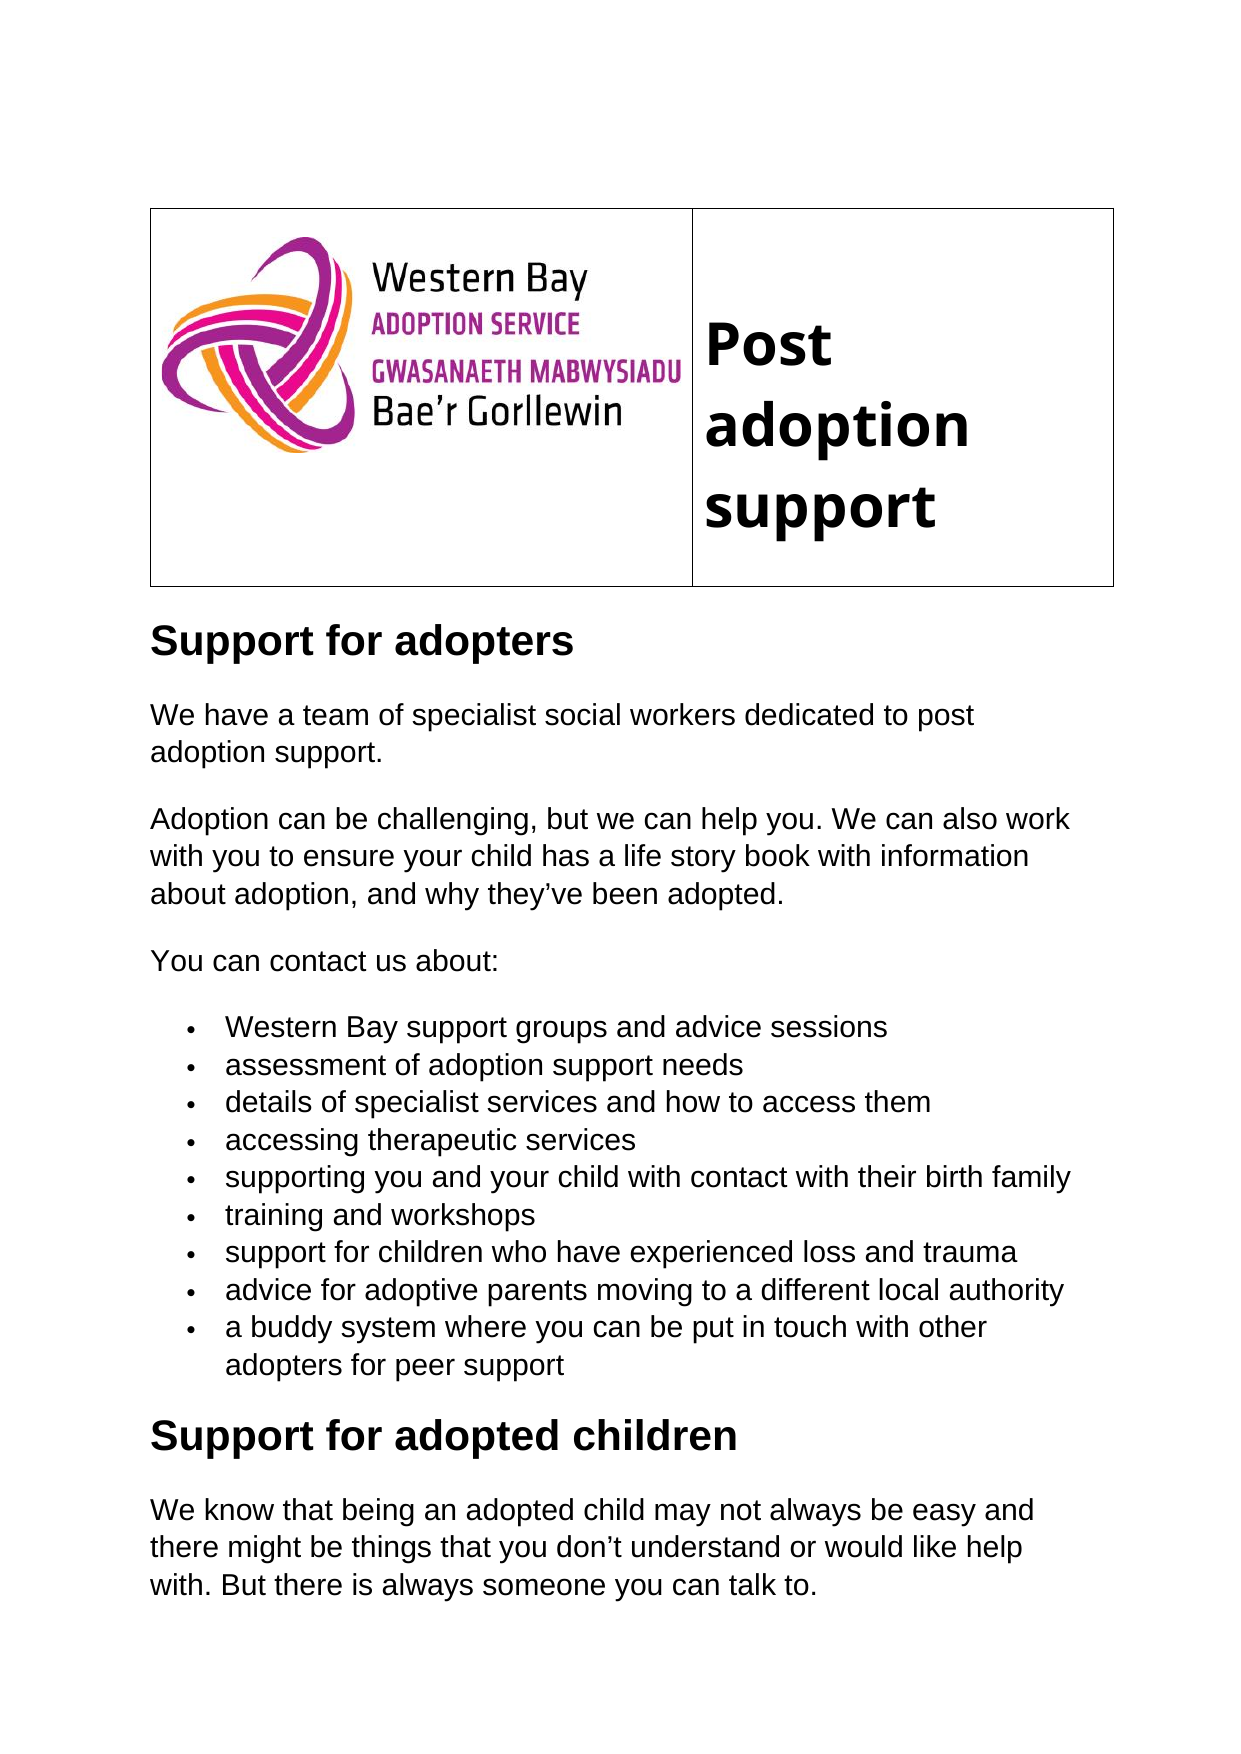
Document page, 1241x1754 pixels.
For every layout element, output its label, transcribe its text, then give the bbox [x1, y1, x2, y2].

list assessment of adoption support needs [187, 1044, 1090, 1082]
picture [161, 237, 682, 453]
list support for children who have experienced loss and trauma [187, 1232, 1090, 1269]
table_header [151, 209, 692, 586]
list a buddy system where you can be put in touch with other adopters for peer support [187, 1307, 1090, 1382]
text You can contact us about: [150, 940, 1090, 977]
list advice for adoptive parents moving to a different local authority [187, 1269, 1090, 1307]
text We know that being an adopted child may not always be easy and there might be things that you don’t understand or would like help with. But there is always someone you can talk to. [150, 1489, 1090, 1601]
list Western Bay support groups and advice sessions [187, 1007, 1090, 1044]
list supporting you and your child with contact with their birth family [187, 1157, 1090, 1194]
text Adoption can be challenging, but we can help you. We can also work with you to ensure your child has a life story book with information about adoption, and why they’ve been adopted. [150, 798, 1090, 911]
table_header Post adoption support [693, 209, 1113, 586]
subtitle Support for adopted children [150, 1411, 1090, 1460]
list training and workshops [187, 1194, 1090, 1232]
text We have a team of specialist social workers dedicated to post adoption support. [150, 694, 1090, 769]
subtitle Support for adopters [150, 616, 1090, 665]
list accessing therapeutic services [187, 1119, 1090, 1157]
list details of specialist services and how to access them [187, 1082, 1090, 1119]
